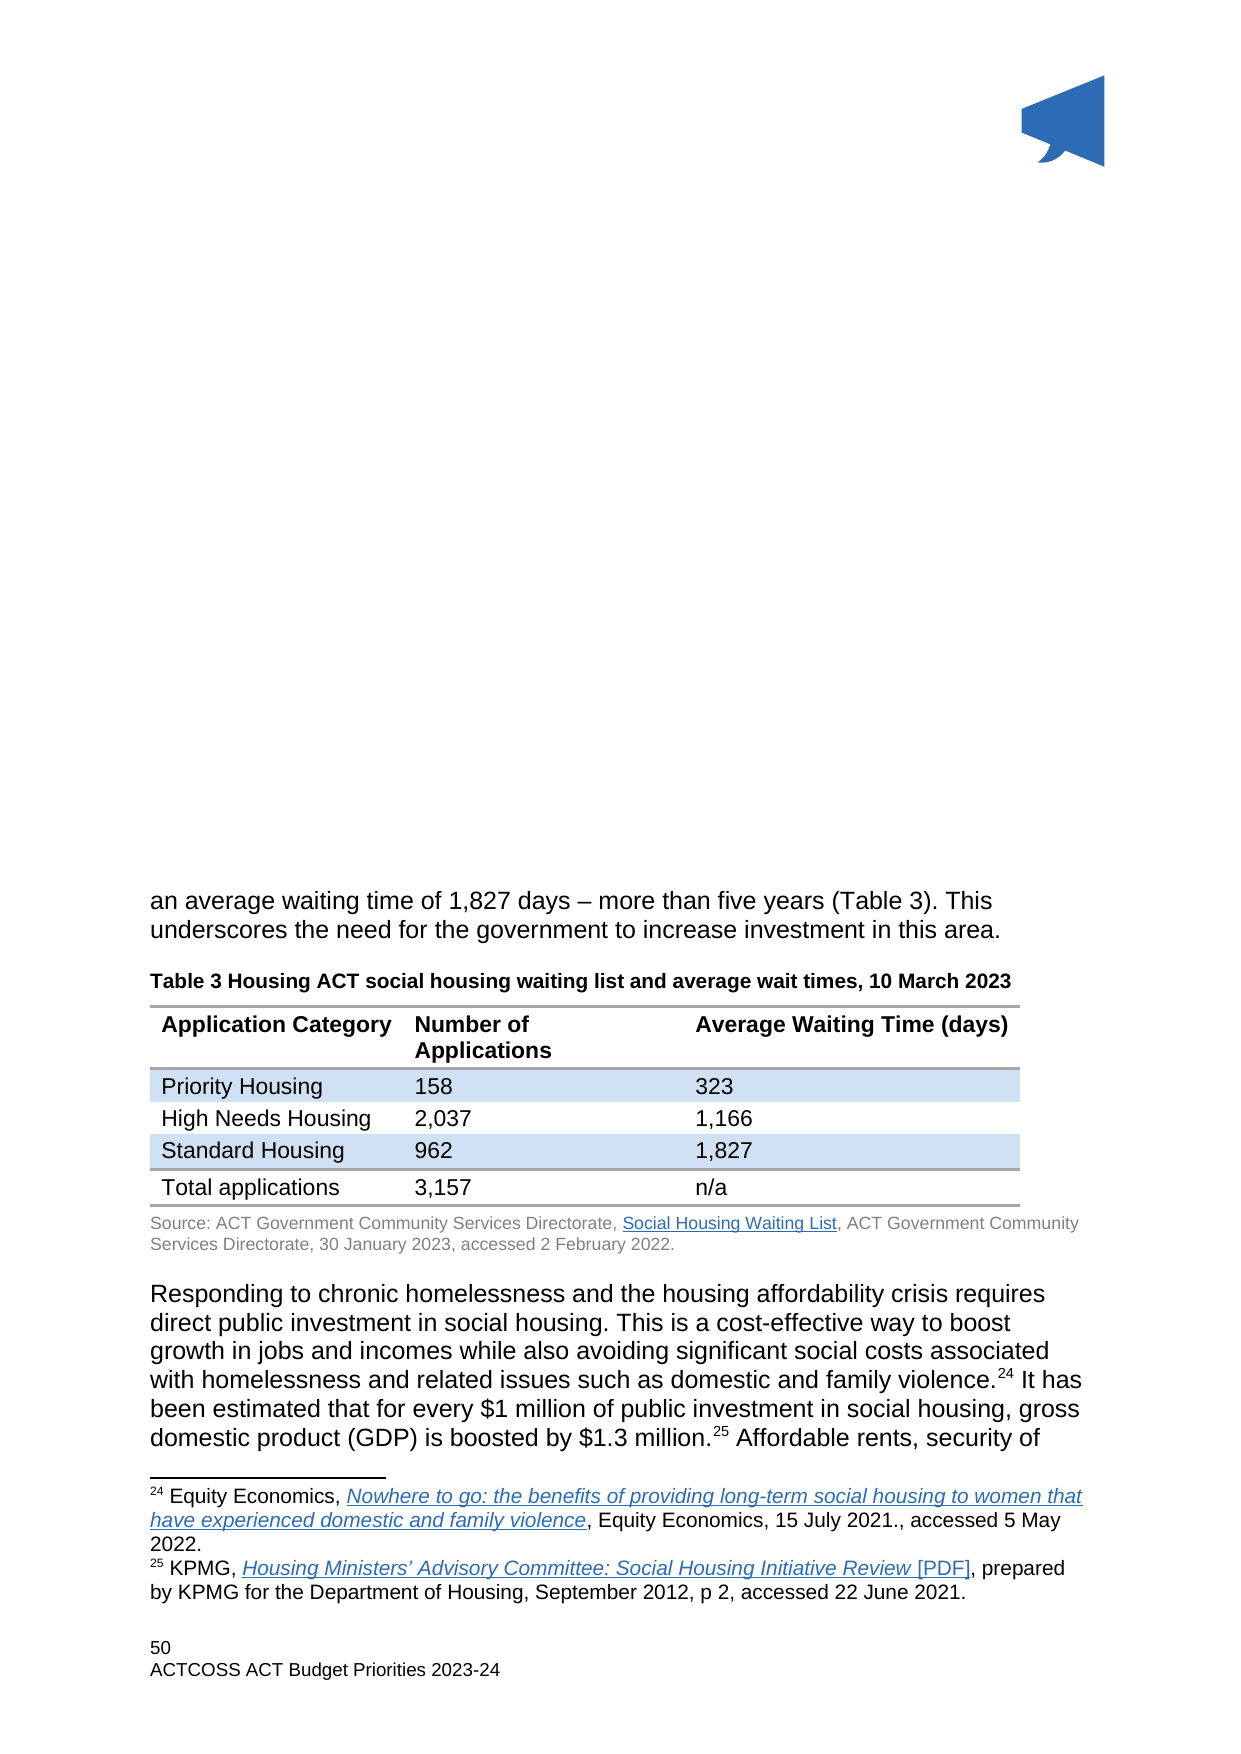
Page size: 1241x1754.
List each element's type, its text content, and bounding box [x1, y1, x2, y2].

table_cell 1,166 [684, 1102, 1020, 1134]
table_cell 2,037 [403, 1102, 684, 1134]
table_header Number of Applications [403, 1008, 684, 1067]
table_cell Standard Housing [150, 1134, 403, 1168]
text Responding to chronic homelessness and the housing affordability crisis requires direct public investment in social housing. This is a cost-effective way to boost growth in jobs and incomes while also avoiding significant social costs associated with homelessness and related issues such as domestic and family violence. It has been estimated that for every $1 million of public investment in social housing, gross domestic product (GDP) is boosted by $1.3 million. Affordable rents, security of tenure and other supports available to financially vulnerable people in social housing reduce their risk of homelessness by more than half. [150, 1279, 1090, 1451]
table_cell Priority Housing [150, 1070, 403, 1102]
table_cell 3,157 [403, 1171, 684, 1204]
table_cell 158 [403, 1070, 684, 1102]
table_cell 323 [684, 1070, 1020, 1102]
table_header Application Category [150, 1008, 403, 1067]
table_cell n/a [684, 1171, 1020, 1204]
text Source: ACT Government Community Services Directorate, Social Housing Waiting List, ACT Government Community Services Directorate, 30 January 2023, accessed 2 February 2022. [150, 1213, 1090, 1254]
table_header Average Waiting Time (days) [684, 1008, 1020, 1067]
title Table 3 Housing ACT social housing waiting list and average wait times, 10 March 2023 [150, 968, 1090, 992]
text The urgency of investment is underlined by the 3,157 applications for social housing in the ACT as of 10 March 2023. These applications for standard housing are facing an average waiting time of 1,827 days – more than five years (Table 3). This underscores the need for the government to increase investment in this area. [150, 886, 1090, 943]
table_cell Total applications [150, 1171, 403, 1204]
table_cell High Needs Housing [150, 1102, 403, 1134]
table_cell 1,827 [684, 1134, 1020, 1168]
table_cell 962 [403, 1134, 684, 1168]
